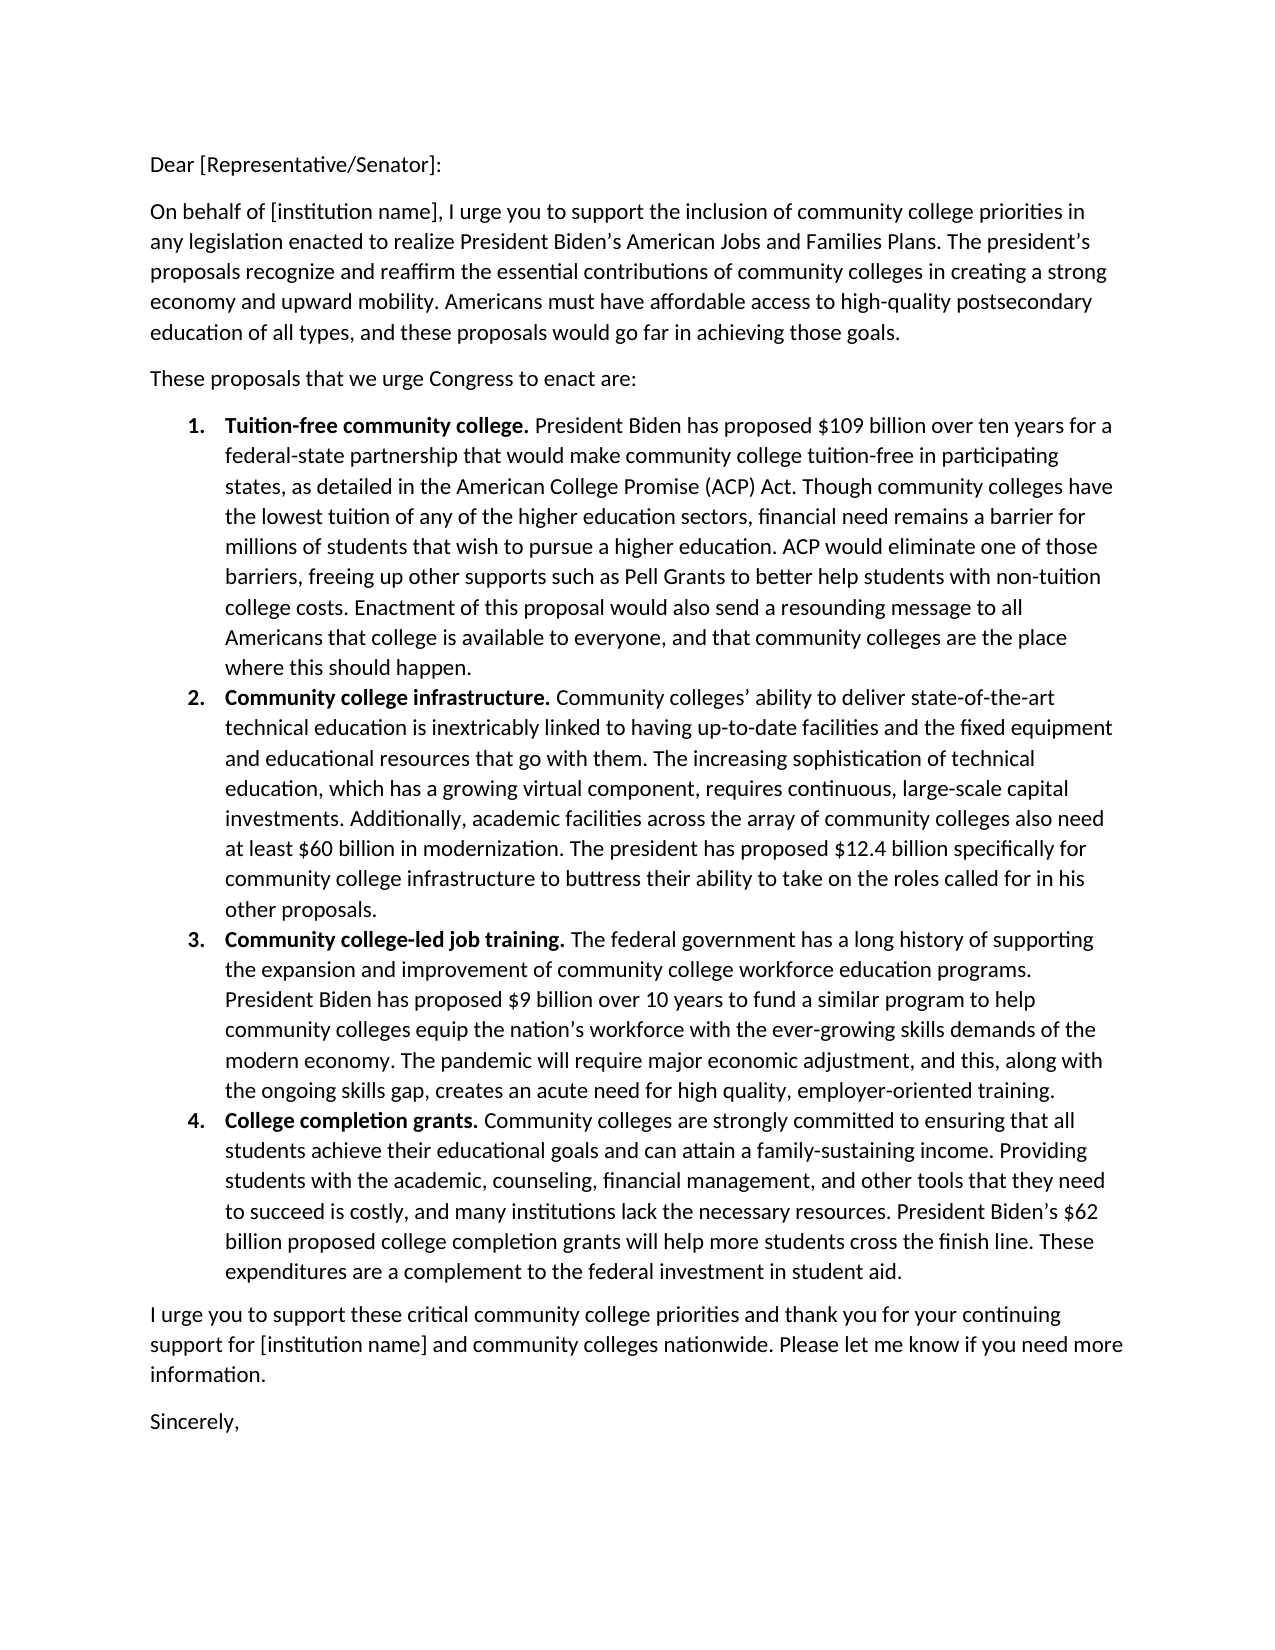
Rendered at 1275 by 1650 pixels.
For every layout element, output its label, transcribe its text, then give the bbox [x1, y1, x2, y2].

text Dear [Representative/Senator]: [150, 150, 1125, 178]
text I urge you to support these critical community college priorities and thank you for your continuing support for [institution name] and community colleges nationwide. Please let me know if you need more information. [150, 1300, 1125, 1388]
list Community college infrastructure. Community colleges’ ability to deliver state-of-the-art technical education is inextricably linked to having up-to-date facilities and the fixed equipment and educational resources that go with them. The increasing sophistication of technical education, which has a growing virtual component, requires continuous, large-scale capital investments. Additionally, academic facilities across the array of community colleges also need at least $60 billion in modernization. The president has proposed $12.4 billion specifically for community college infrastructure to buttress their ability to take on the roles called for in his other proposals. [187, 683, 1125, 923]
list College completion grants. Community colleges are strongly committed to ensuring that all students achieve their educational goals and can attain a family-sustaining income. Providing students with the academic, counseling, financial management, and other tools that they need to succeed is costly, and many institutions lack the necessary resources. President Biden’s $62 billion proposed college completion grants will help more students cross the finish line. These expenditures are a complement to the federal investment in student aid. [187, 1106, 1125, 1285]
list Tuition-free community college. President Biden has proposed $109 billion over ten years for a federal-state partnership that would make community college tuition-free in participating states, as detailed in the American College Promise (ACP) Act. Though community colleges have the lowest tuition of any of the higher education sectors, financial need remains a barrier for millions of students that wish to pursue a higher education. ACP would eliminate one of those barriers, freeing up other supports such as Pell Grants to better help students with non-tuition college costs. Enactment of this proposal would also send a resounding message to all Americans that college is available to everyone, and that community colleges are the place where this should happen. [187, 411, 1125, 681]
text Sincerely, [150, 1407, 1125, 1435]
text On behalf of [institution name], I urge you to support the inclusion of community college priorities in any legislation enacted to realize President Biden’s American Jobs and Families Plans. The president’s proposals recognize and reaffirm the essential contributions of community colleges in creating a strong economy and upward mobility. Americans must have affordable access to high-quality postsecondary education of all types, and these proposals would go far in achieving those goals. [150, 197, 1125, 346]
text These proposals that we urge Congress to enact are: [150, 364, 1125, 393]
list Community college-led job training. The federal government has a long history of supporting the expansion and improvement of community college workforce education programs. President Biden has proposed $9 billion over 10 years to fund a similar program to help community colleges equip the nation’s workforce with the ever-growing skills demands of the modern economy. The pandemic will require major economic adjustment, and this, along with the ongoing skills gap, creates an acute need for high quality, employer-oriented training. [187, 925, 1125, 1104]
